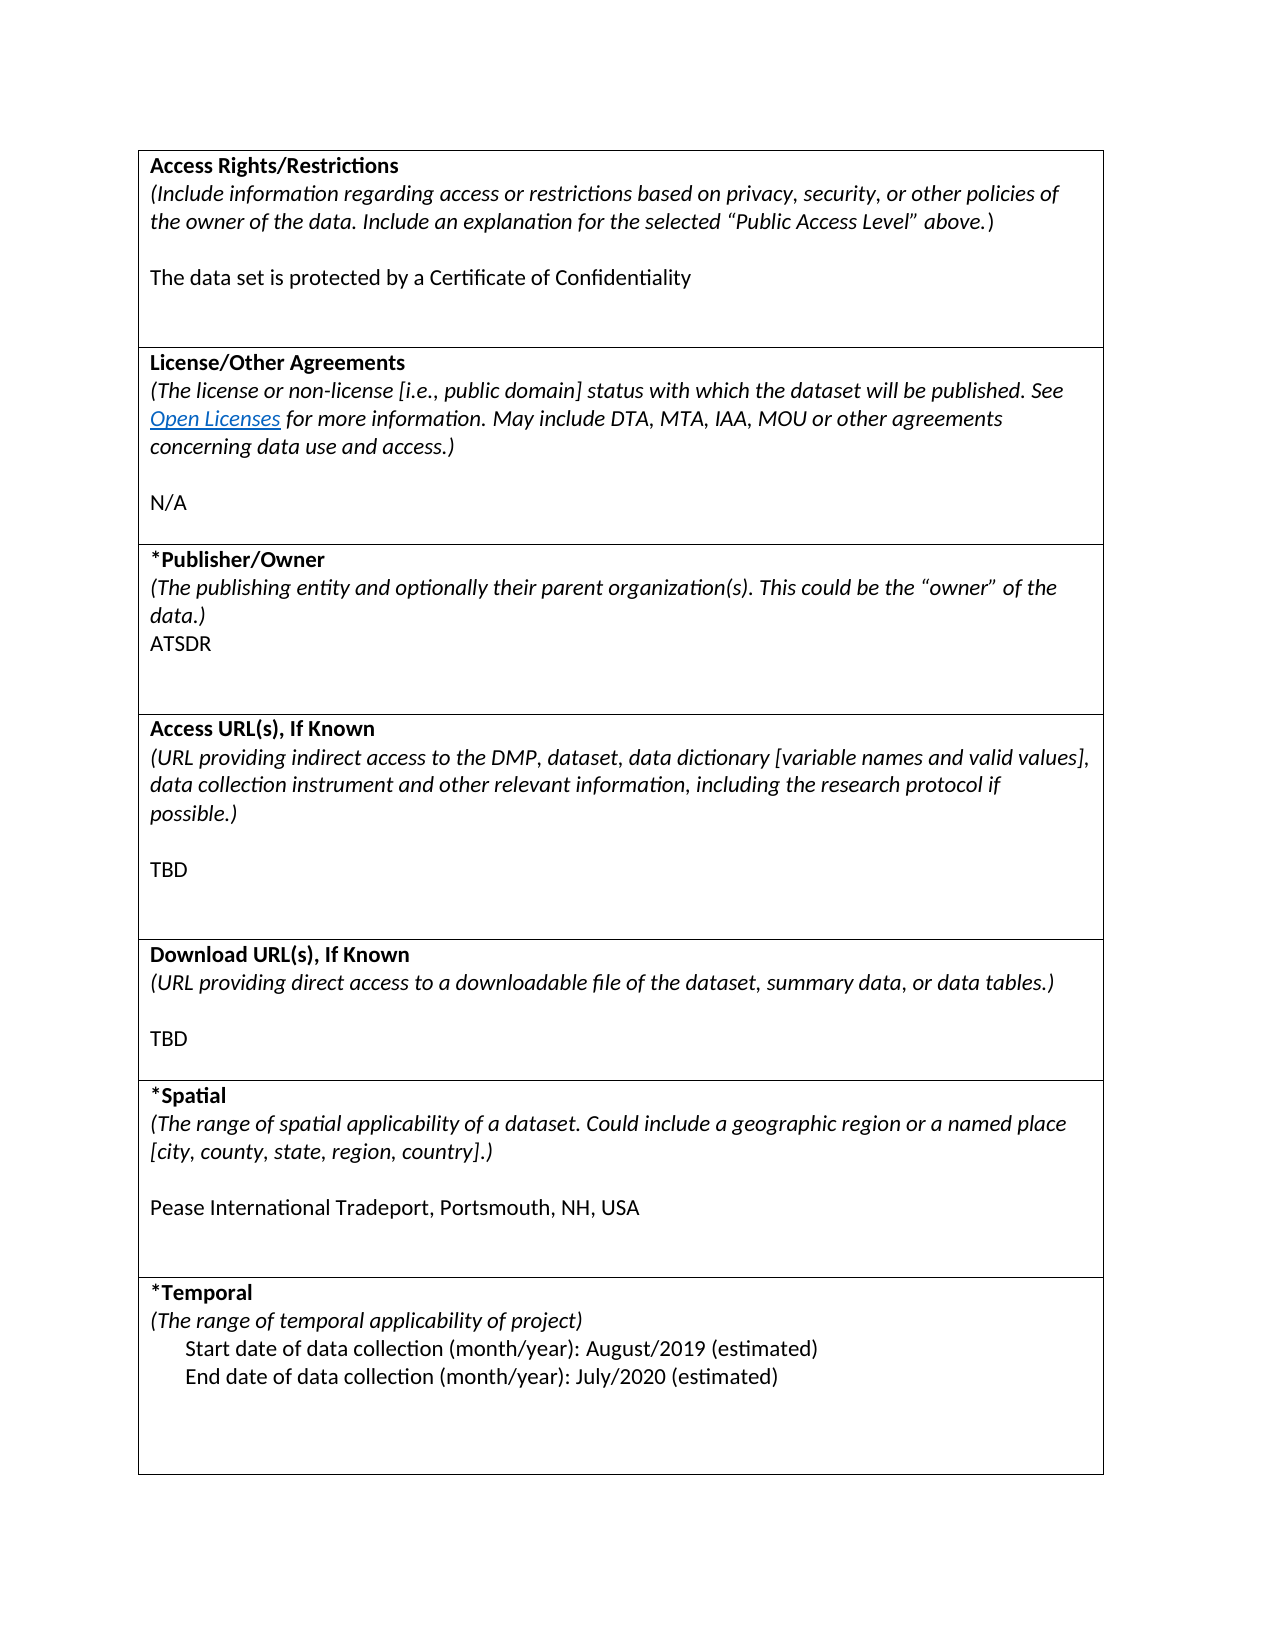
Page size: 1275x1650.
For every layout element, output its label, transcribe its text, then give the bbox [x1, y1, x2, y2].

table_cell *Temporal (The range of temporal applicability of project) Start date of data collection (month/year): August/2019 (estimated) End date of data collection (month/year): July/2020 (estimated) [139, 1278, 1103, 1474]
table_cell License/Other Agreements (The license or non-license [i.e., public domain] status with which the dataset will be published. See Open Licenses for more information. May include DTA, MTA, IAA, MOU or other agreements concerning data use and access.) N/A [139, 348, 1103, 544]
table_cell Download URL(s), If Known (URL providing direct access to a downloadable file of the dataset, summary data, or data tables.) TBD [139, 940, 1103, 1080]
table_cell Access Rights/Restrictions (Include information regarding access or restrictions based on privacy, security, or other policies of the owner of the data. Include an explanation for the selected “Public Access Level” above.) The data set is protected by a Certificate of Confidentiality [139, 151, 1103, 347]
table_cell *Spatial (The range of spatial applicability of a dataset. Could include a geographic region or a named place [city, county, state, region, country].) Pease International Tradeport, Portsmouth, NH, USA [139, 1081, 1103, 1277]
table_cell Access URL(s), If Known (URL providing indirect access to the DMP, dataset, data dictionary [variable names and valid values], data collection instrument and other relevant information, including the research protocol if possible.) TBD [139, 715, 1103, 939]
table_cell *Publisher/Owner (The publishing entity and optionally their parent organization(s). This could be the “owner” of the data.) ATSDR [139, 545, 1103, 713]
